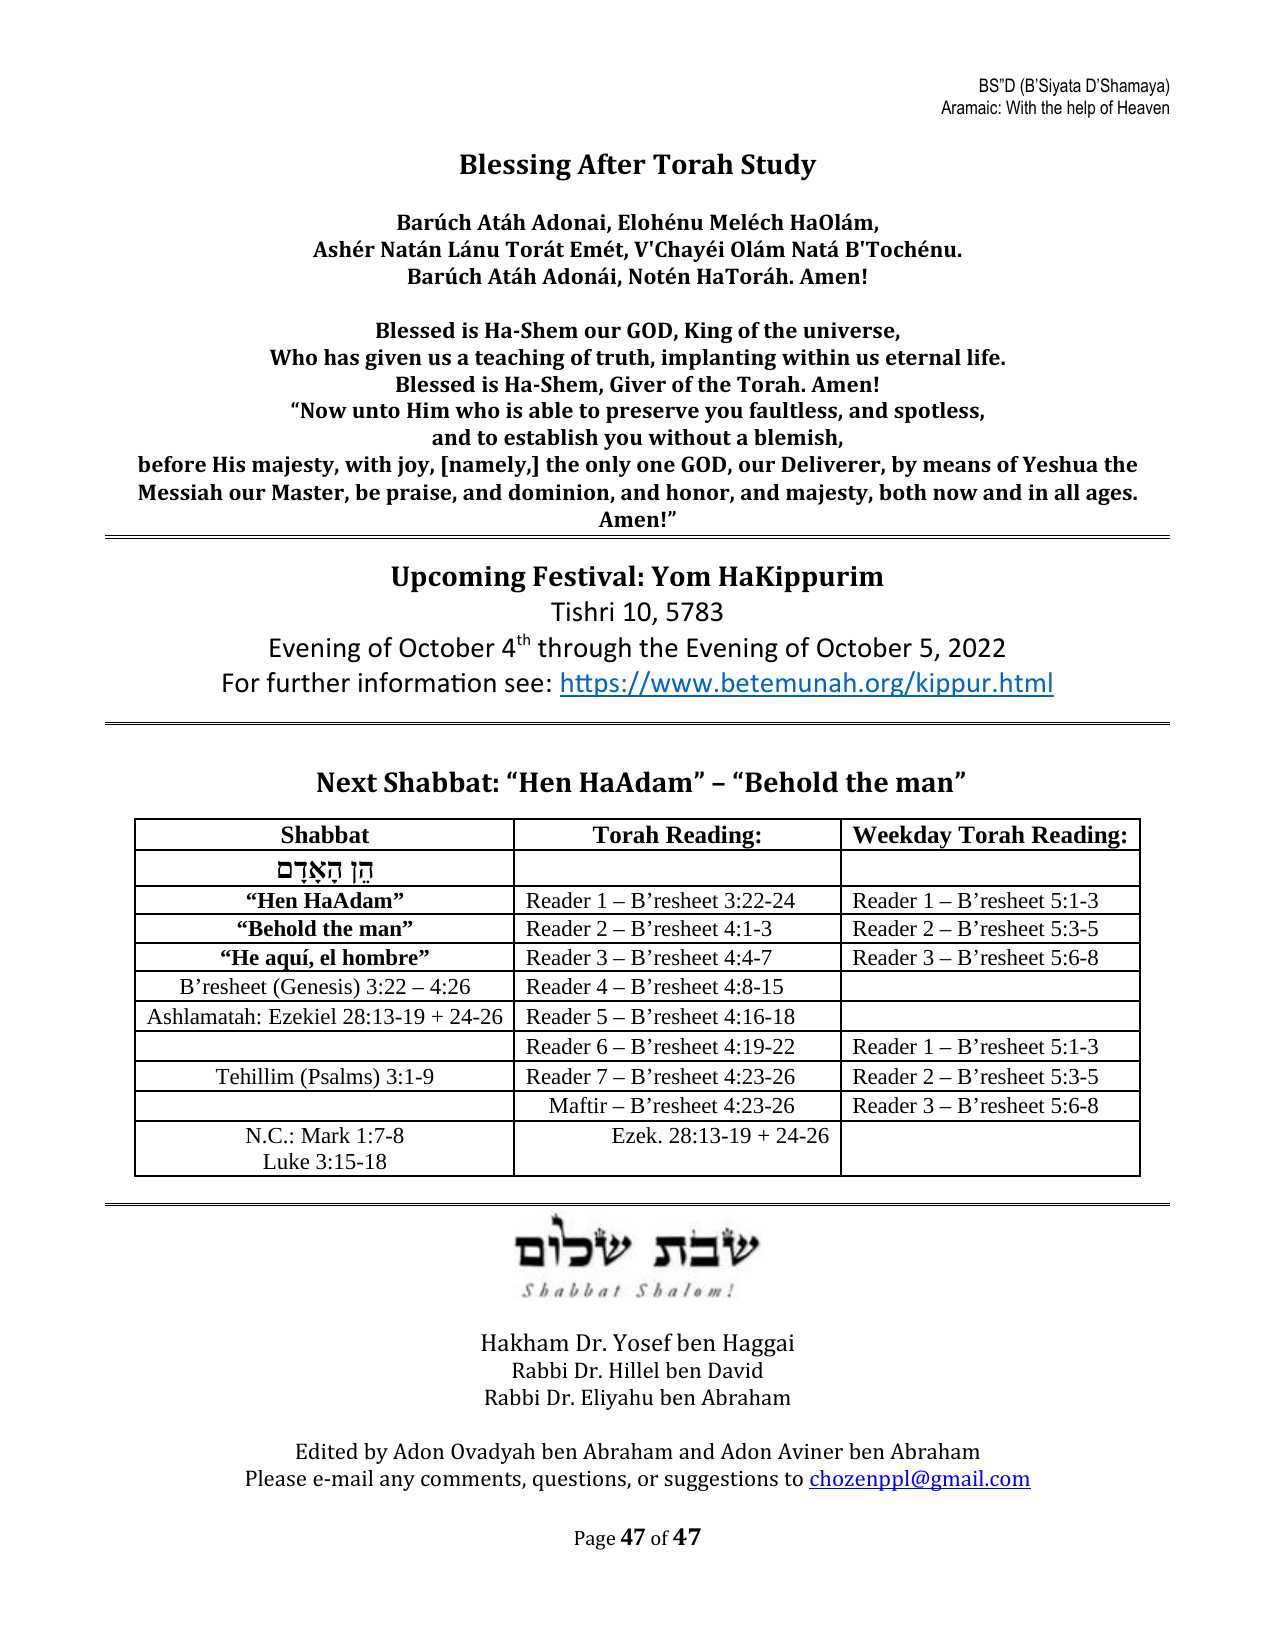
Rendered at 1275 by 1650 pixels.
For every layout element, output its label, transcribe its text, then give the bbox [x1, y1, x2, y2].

text Who has given us a teaching of truth, implanting within us eternal life. [105, 343, 1170, 370]
table_cell [842, 851, 1139, 885]
table_header Torah Reading: [515, 820, 840, 849]
text Evening of October 4th through the Evening of October 5, 2022 [105, 629, 1170, 664]
table_cell Reader 3 – B’resheet 5:6-8 [842, 944, 1139, 970]
text Please e-mail any comments, questions, or suggestions to chozenppl@gmail.com [105, 1464, 1170, 1491]
table_cell [842, 972, 1139, 1000]
text For further information see: https://www.betemunah.org/kippur.html [105, 664, 1170, 700]
table_cell Reader 1 – B’resheet 3:22-24 [515, 887, 840, 913]
table_cell [842, 1002, 1139, 1030]
text Barúch Atáh Adonai, Elohénu Meléch HaOlám, [105, 209, 1170, 236]
table_header Shabbat [136, 820, 513, 849]
table_cell [136, 1092, 513, 1120]
text Blessed is Ha-Shem our GOD, King of the universe, [105, 316, 1170, 343]
text Rabbi Dr. Hillel ben David [105, 1357, 1170, 1384]
table_cell [136, 1032, 513, 1060]
text Edited by Adon Ovadyah ben Abraham and Adon Aviner ben Abraham [105, 1438, 1170, 1464]
table_cell Ezek. 28:13-19 + 24-26‎ [515, 1122, 840, 1174]
table_cell הֵן הָאָדָם [136, 851, 513, 885]
text Upcoming Festival: Yom HaKippurim [105, 559, 1170, 593]
table_cell Reader 3 – B’resheet 5:6-8 [842, 1092, 1139, 1120]
table_header Weekday Torah Reading: [842, 820, 1139, 849]
table_cell Reader 1 – B’resheet 5:1-3 [842, 887, 1139, 913]
table_cell “Hen HaAdam” [136, 887, 513, 913]
text and to establish you without a blemish, [105, 424, 1170, 451]
table_cell Reader 4 – B’resheet 4:8-15 [515, 972, 840, 1000]
text “Now unto Him who is able to preserve you faultless, and spotless, [105, 397, 1170, 424]
text Tishri 10, 5783 [105, 593, 1170, 629]
text Blessed is Ha-Shem, Giver of the Torah. Amen! [105, 370, 1170, 397]
table_cell [842, 1122, 1139, 1174]
table_cell Reader 3 – B’resheet 4:4-7 [515, 944, 840, 970]
text Barúch Atáh Adonái, Notén HaToráh. Amen! [105, 263, 1170, 289]
table_cell B’resheet (Genesis) 3:22 – 4:26 [136, 972, 513, 1000]
table_cell Reader 2 – B’resheet 4:1-3 [515, 915, 840, 942]
text Rabbi Dr. Eliyahu ben Abraham [105, 1384, 1170, 1411]
text Blessing After Torah Study [105, 147, 1170, 181]
table_cell Reader 2 – B’resheet 5:3-5 [842, 1062, 1139, 1090]
table_cell [515, 851, 840, 885]
table_cell “Behold the man” [136, 915, 513, 942]
table_cell Reader 5 – B’resheet 4:16-18 [515, 1002, 840, 1030]
table_cell Ashlamatah: Ezekiel 28:13-19 + 24-26 [136, 1002, 513, 1030]
text Next Shabbat: “Hen HaAdam” – “Behold the man” [105, 764, 1170, 799]
picture [513, 1210, 762, 1301]
table_cell Tehillim (Psalms) 3:1-9 [136, 1062, 513, 1090]
table_cell Reader 2 – B’resheet 5:3-5 [842, 915, 1139, 942]
text Ashér Natán Lánu Torát Emét, V'Chayéi Olám Natá B'Tochénu. [105, 236, 1170, 263]
table_cell “He aquí, el hombre” [136, 944, 513, 970]
table_cell Reader 6 – B’resheet 4:19-22 [515, 1032, 840, 1060]
text before His majesty, with joy, [namely,] the only one GOD, our Deliverer, by means of Yeshua the Messiah our Master, be praise, and dominion, and honor, and majesty, both now and in all ages. Amen!” [105, 451, 1170, 535]
table_cell N.C.: Mark 1:7-8 Luke 3:15-18 [136, 1122, 513, 1174]
table_cell Reader 1 – B’resheet 5:1-3 [842, 1032, 1139, 1060]
text Hakham Dr. Yosef ben Haggai [105, 1328, 1170, 1357]
table_cell Maftir – B’resheet 4:23-26 [515, 1092, 840, 1120]
table_cell Reader 7 – B’resheet 4:23-26 [515, 1062, 840, 1090]
